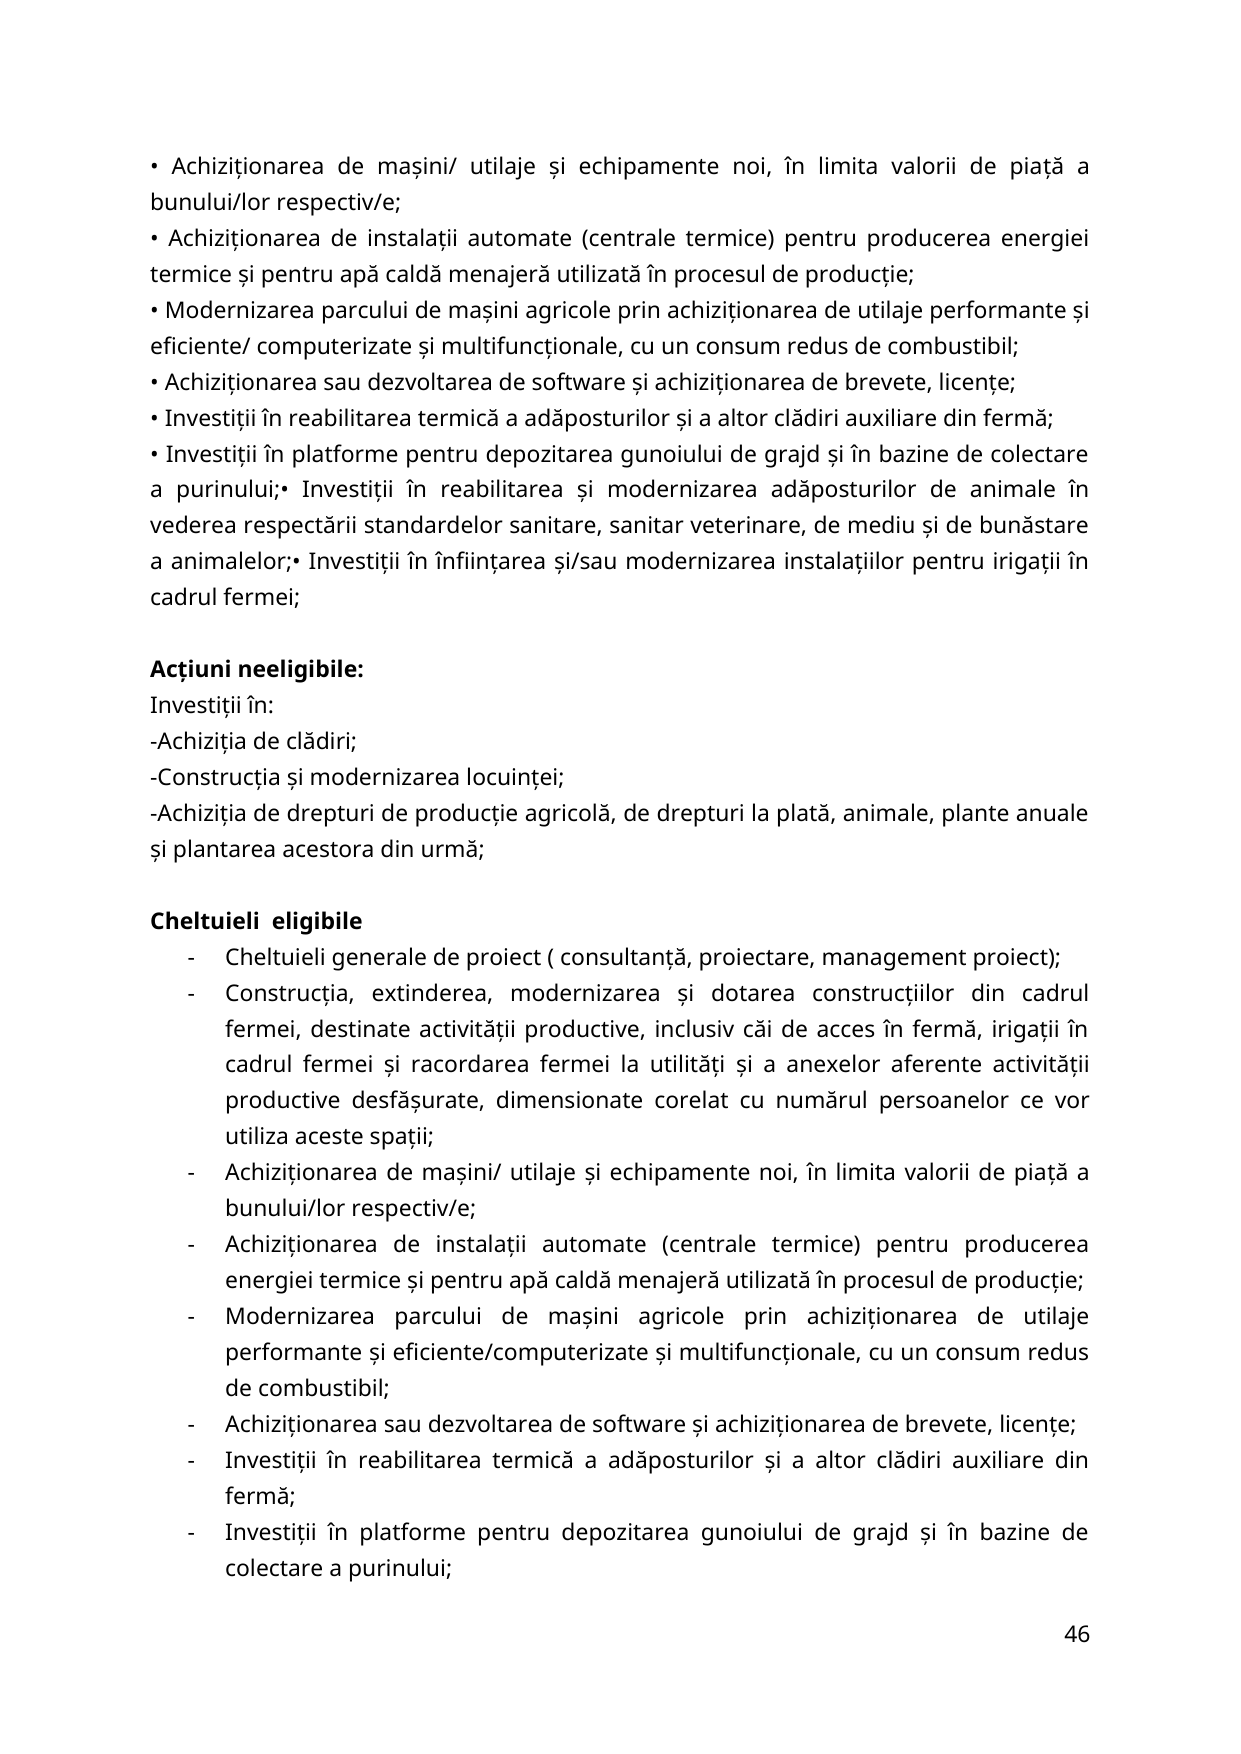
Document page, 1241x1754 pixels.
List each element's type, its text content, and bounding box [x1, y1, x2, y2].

text Investiții în: [150, 689, 1090, 720]
text -Construcția și modernizarea locuinței; [150, 761, 1090, 792]
text • Modernizarea parcului de mașini agricole prin achiziționarea de utilaje performante și eficiente/ computerizate și multifuncționale, cu un consum redus de combustibil; [150, 294, 1090, 361]
list Cheltuieli generale de proiect ( consultanță, proiectare, management proiect); [187, 941, 1090, 972]
text • Investiții în reabilitarea termică a adăposturilor și a altor clădiri auxiliare din fermă; [150, 402, 1090, 433]
list Achiziționarea sau dezvoltarea de software și achiziționarea de brevete, licențe; [187, 1408, 1090, 1439]
list Modernizarea parcului de mașini agricole prin achiziționarea de utilaje performante și eficiente/computerizate și multifuncționale, cu un consum redus de combustibil; [187, 1300, 1090, 1403]
list Achiziţionarea de maşini/ utilaje şi echipamente noi, în limita valorii de piaţă a bunului/lor respectiv/e; [187, 1156, 1090, 1223]
text -Achiziţia de clădiri; [150, 725, 1090, 756]
text • Achiziţionarea de maşini/ utilaje şi echipamente noi, în limita valorii de piaţă a bunului/lor respectiv/e; [150, 150, 1090, 217]
list Investiții în platforme pentru depozitarea gunoiului de grajd și în bazine de colectare a purinului; [187, 1516, 1090, 1583]
text • Investiții în platforme pentru depozitarea gunoiului de grajd și în bazine de colectare a purinului;• Investiții în reabilitarea și modernizarea adăposturilor de animale în vederea respectării standardelor sanitare, sanitar veterinare, de mediu și de bunăstare a animalelor;• Investiții în înființarea și/sau modernizarea instalațiilor pentru irigații în cadrul fermei; [150, 437, 1090, 612]
text -Achiziția de drepturi de producție agricolă, de drepturi la plată, animale, plante anuale și plantarea acestora din urmă; [150, 797, 1090, 864]
text • Achiziționarea de instalații automate (centrale termice) pentru producerea energiei termice și pentru apă caldă menajeră utilizată în procesul de producție; [150, 222, 1090, 289]
text Cheltuieli eligibile [150, 905, 1090, 936]
list Construcţia, extinderea, modernizarea și dotarea construcțiilor din cadrul fermei, destinate activității productive, inclusiv căi de acces în fermă, irigații în cadrul fermei și racordarea fermei la utilități şi a anexelor aferente activităţii productive desfăşurate, dimensionate corelat cu numărul persoanelor ce vor utiliza aceste spaţii; [187, 977, 1090, 1152]
list Investiții în reabilitarea termică a adăposturilor și a altor clădiri auxiliare din fermă; [187, 1444, 1090, 1511]
text Acțiuni neeligibile: [150, 653, 1090, 684]
text • Achiziționarea sau dezvoltarea de software și achiziționarea de brevete, licențe; [150, 366, 1090, 397]
list Achiziționarea de instalații automate (centrale termice) pentru producerea energiei termice și pentru apă caldă menajeră utilizată în procesul de producție; [187, 1228, 1090, 1295]
